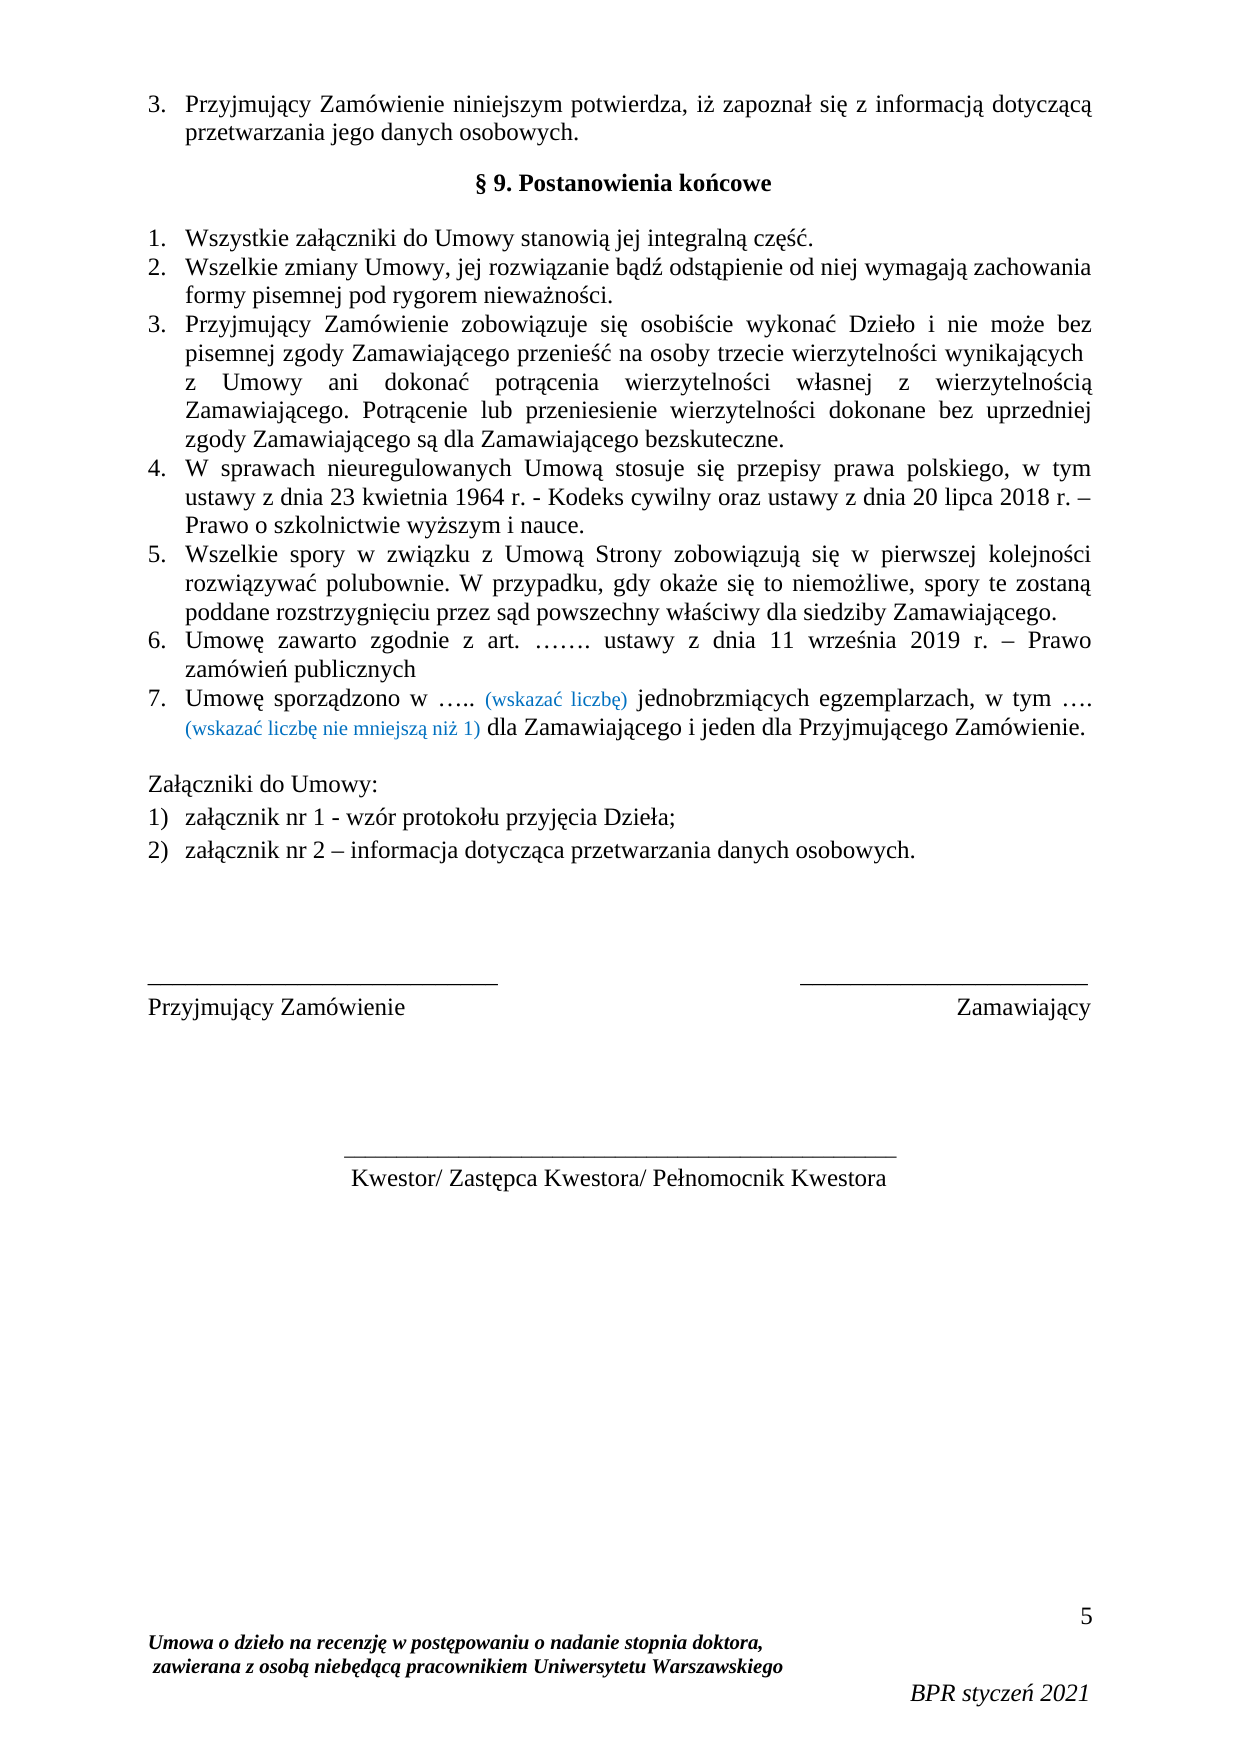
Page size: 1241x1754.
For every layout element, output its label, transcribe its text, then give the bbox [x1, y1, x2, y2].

list Umowę sporządzono w ….. (wskazać liczbę) jednobrzmiących egzemplarzach, w tym …. (wskazać liczbę nie mniejszą niż 1) dla Zamawiającego i jeden dla Przyjmującego Zamówienie. [148, 683, 1092, 741]
list Wszelkie zmiany Umowy, jej rozwiązanie bądź odstąpienie od niej wymagają zachowania formy pisemnej pod rygorem nieważności. [148, 252, 1092, 309]
text _____________________________________________________ [148, 1136, 1092, 1159]
text § 9. Postanowienia końcowe [148, 168, 1092, 197]
list Wszystkie załączniki do Umowy stanowią jej integralną część. [148, 223, 1092, 252]
text ____________________________ _______________________ [148, 959, 1092, 988]
text Kwestor/ Zastępca Kwestora/ Pełnomocnik Kwestora [148, 1163, 1092, 1192]
list Przyjmujący Zamówienie zobowiązuje się osobiście wykonać Dzieło i nie może bez pisemnej zgody Zamawiającego przenieść na osoby trzecie wierzytelności wynikających z Umowy ani dokonać potrącenia wierzytelności własnej z wierzytelnością Zamawiającego. Potrącenie lub przeniesienie wierzytelności dokonane bez uprzedniej zgody Zamawiającego są dla Zamawiającego bezskuteczne. [148, 309, 1092, 453]
list załącznik nr 2 – informacja dotycząca przetwarzania danych osobowych. [148, 835, 1092, 864]
text Przyjmujący Zamówienie Zamawiający [148, 992, 1092, 1021]
list Wszelkie spory w związku z Umową Strony zobowiązują się w pierwszej kolejności rozwiązywać polubownie. W przypadku, gdy okaże się to niemożliwe, spory te zostaną poddane rozstrzygnięciu przez sąd powszechny właściwy dla siedziby Zamawiającego. [148, 539, 1092, 626]
list W sprawach nieuregulowanych Umową stosuje się przepisy prawa polskiego, w tym ustawy z dnia 23 kwietnia 1964 r. - Kodeks cywilny oraz ustawy z dnia 20 lipca 2018 r. – Prawo o szkolnictwie wyższym i nauce. [148, 453, 1092, 539]
list Umowę zawarto zgodnie z art. ……. ustawy z dnia 11 września 2019 r. – Prawo zamówień publicznych [148, 626, 1092, 683]
text Załączniki do Umowy: [148, 769, 1092, 798]
list Przyjmujący Zamówienie niniejszym potwierdza, iż zapoznał się z informacją dotyczącą przetwarzania jego danych osobowych. [148, 89, 1092, 146]
list załącznik nr 1 - wzór protokołu przyjęcia Dzieła; [148, 802, 1092, 831]
